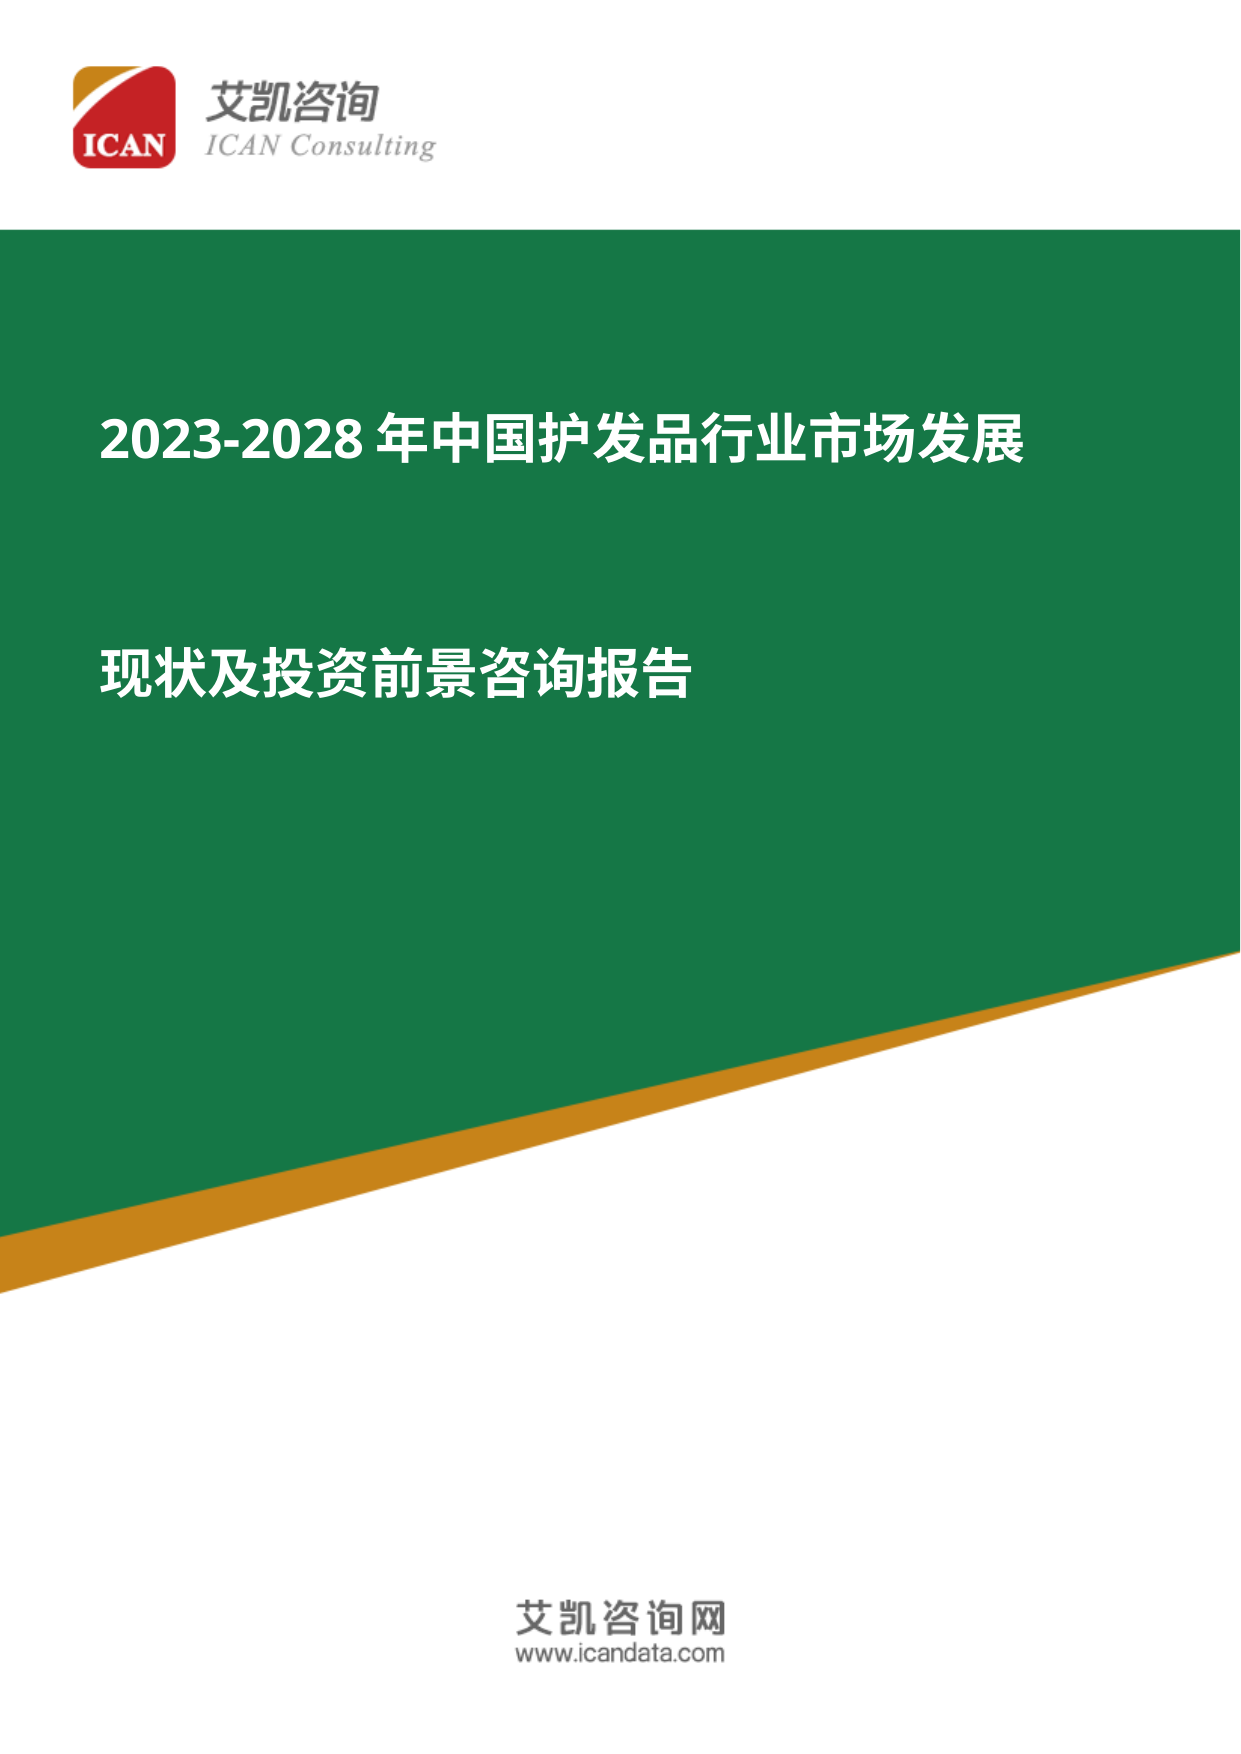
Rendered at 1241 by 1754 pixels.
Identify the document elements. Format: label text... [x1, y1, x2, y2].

subtitle 2023-2028年中国护发品行业市场发展现状及投资前景咨询报告 [99, 386, 1053, 718]
picture [0, 5, 1241, 1754]
